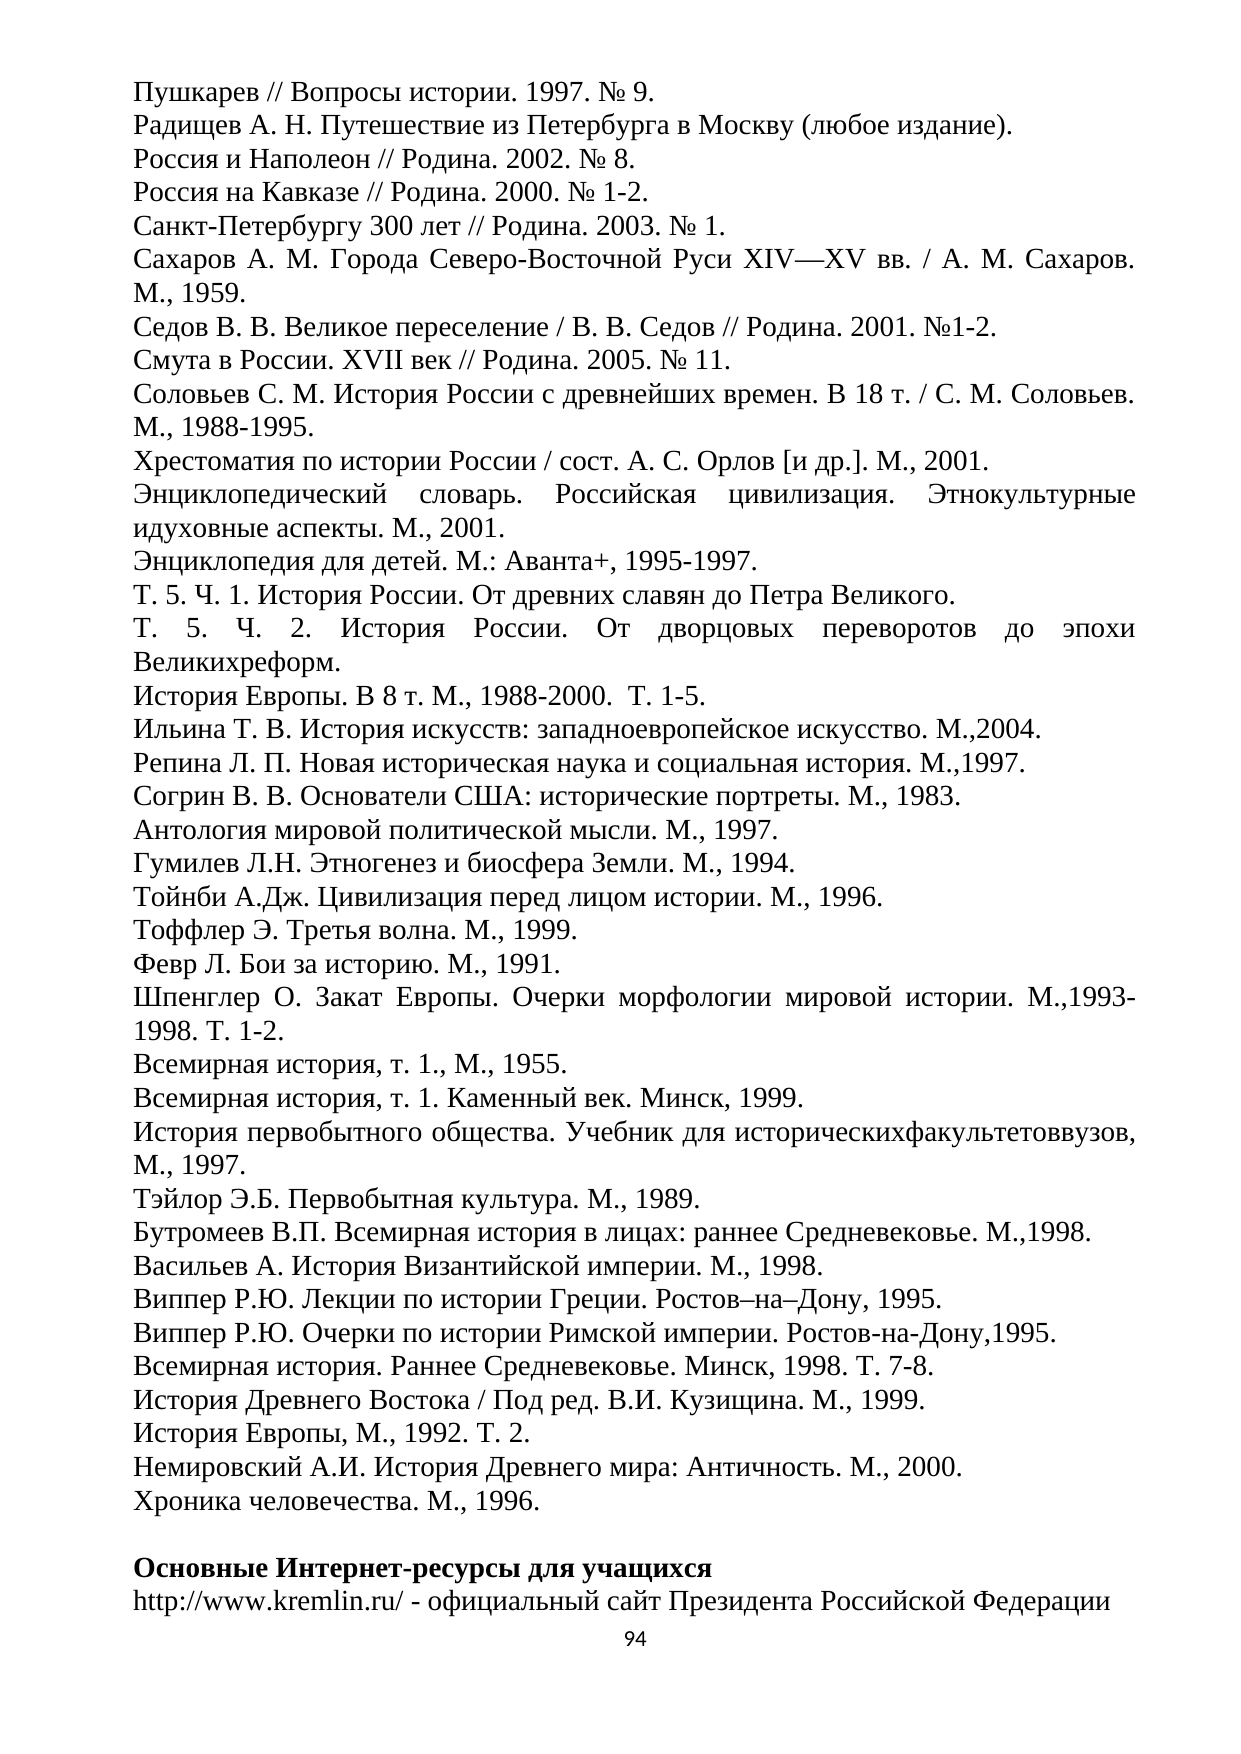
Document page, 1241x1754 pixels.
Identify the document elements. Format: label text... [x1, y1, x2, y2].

text Седов В. В. Великое переселение / В. В. Седов // Родина. 2001. №1-2. [133, 309, 1137, 342]
text Виппер Р.Ю. Очерки по истории Римской империи. Ростов-на-Дону,1995. [133, 1315, 1137, 1348]
text Энциклопедический словарь. Российская цивилизация. Этнокультурные идуховные аспекты. М., 2001. [133, 476, 1137, 543]
text Основные Интернет-ресурсы для учащихся [133, 1550, 1137, 1583]
text Антология мировой политической мысли. М., 1997. [133, 812, 1137, 845]
text Васильев А. История Византийской империи. М., 1998. [133, 1248, 1137, 1281]
text http://www.kremlin.ru/ - официальный сайт Президента Российской Федерации [133, 1583, 1137, 1617]
text Шпенглер О. Закат Европы. Очерки морфологии мировой истории. М.,1993-1998. Т. 1-2. [133, 979, 1137, 1047]
text Хрестоматия по истории России / сост. А. С. Орлов [и др.]. М., 2001. [133, 443, 1137, 476]
text Т. 5. Ч. 2. История России. От дворцовых переворотов до эпохи Великихреформ. [133, 611, 1137, 678]
text Февр Л. Бои за историю. М., 1991. [133, 946, 1137, 979]
text Гумилев Л.Н. Этногенез и биосфера Земли. М., 1994. [133, 845, 1137, 879]
text Немировский А.И. История Древнего мира: Античность. М., 2000. [133, 1449, 1137, 1483]
text Соловьев С. М. История России с древнейших времен. В 18 т. / С. М. Соловьев. М., 1988-1995. [133, 376, 1137, 443]
text Репина Л. П. Новая историческая наука и социальная история. М.,1997. [133, 745, 1137, 778]
text История Европы. В 8 т. М., 1988-2000. Т. 1-5. [133, 678, 1137, 711]
text Радищев А. Н. Путешествие из Петербурга в Москву (любое издание). [133, 107, 1137, 141]
text История Европы, М., 1992. Т. 2. [133, 1416, 1137, 1449]
text Всемирная история, т. 1. Каменный век. Минск, 1999. [133, 1080, 1137, 1114]
text Т. 5. Ч. 1. История России. От древних славян до Петра Великого. [133, 577, 1137, 611]
text Хроника человечества. М., 1996. [133, 1483, 1137, 1516]
text История Древнего Востока / Под ред. В.И. Кузищина. М., 1999. [133, 1382, 1137, 1416]
text Сахаров А. М. Города Северо-Восточной Руси XIV—XV вв. / А. М. Сахаров. М., 1959. [133, 242, 1137, 309]
text Согрин В. В. Основатели США: исторические портреты. М., 1983. [133, 778, 1137, 812]
text Россия на Кавказе // Родина. 2000. № 1-2. [133, 174, 1137, 208]
text Тойнби А.Дж. Цивилизация перед лицом истории. М., 1996. [133, 879, 1137, 912]
text Энциклопедия для детей. М.: Аванта+, 1995-1997. [133, 543, 1137, 577]
text Всемирная история, т. 1., М., 1955. [133, 1047, 1137, 1080]
text Пушкарев // Вопросы истории. 1997. № 9. [133, 74, 1137, 107]
text История первобытного общества. Учебник для историческихфакультетоввузов, М., 1997. [133, 1114, 1137, 1181]
text Ильина Т. В. История искусств: западноевропейское искусство. М.,2004. [133, 711, 1137, 745]
text Смута в России. XVII век // Родина. 2005. № 11. [133, 342, 1137, 376]
text Бутромеев В.П. Всемирная история в лицах: раннее Средневековье. М.,1998. [133, 1214, 1137, 1248]
text Россия и Наполеон // Родина. 2002. № 8. [133, 141, 1137, 174]
text Виппер Р.Ю. Лекции по истории Греции. Ростов–на–Дону, 1995. [133, 1281, 1137, 1315]
text Тэйлор Э.Б. Первобытная культура. М., 1989. [133, 1181, 1137, 1214]
text Тоффлер Э. Третья волна. М., 1999. [133, 912, 1137, 946]
text Всемирная история. Раннее Средневековье. Минск, 1998. Т. 7-8. [133, 1348, 1137, 1382]
text Санкт-Петербургу 300 лет // Родина. 2003. № 1. [133, 208, 1137, 242]
